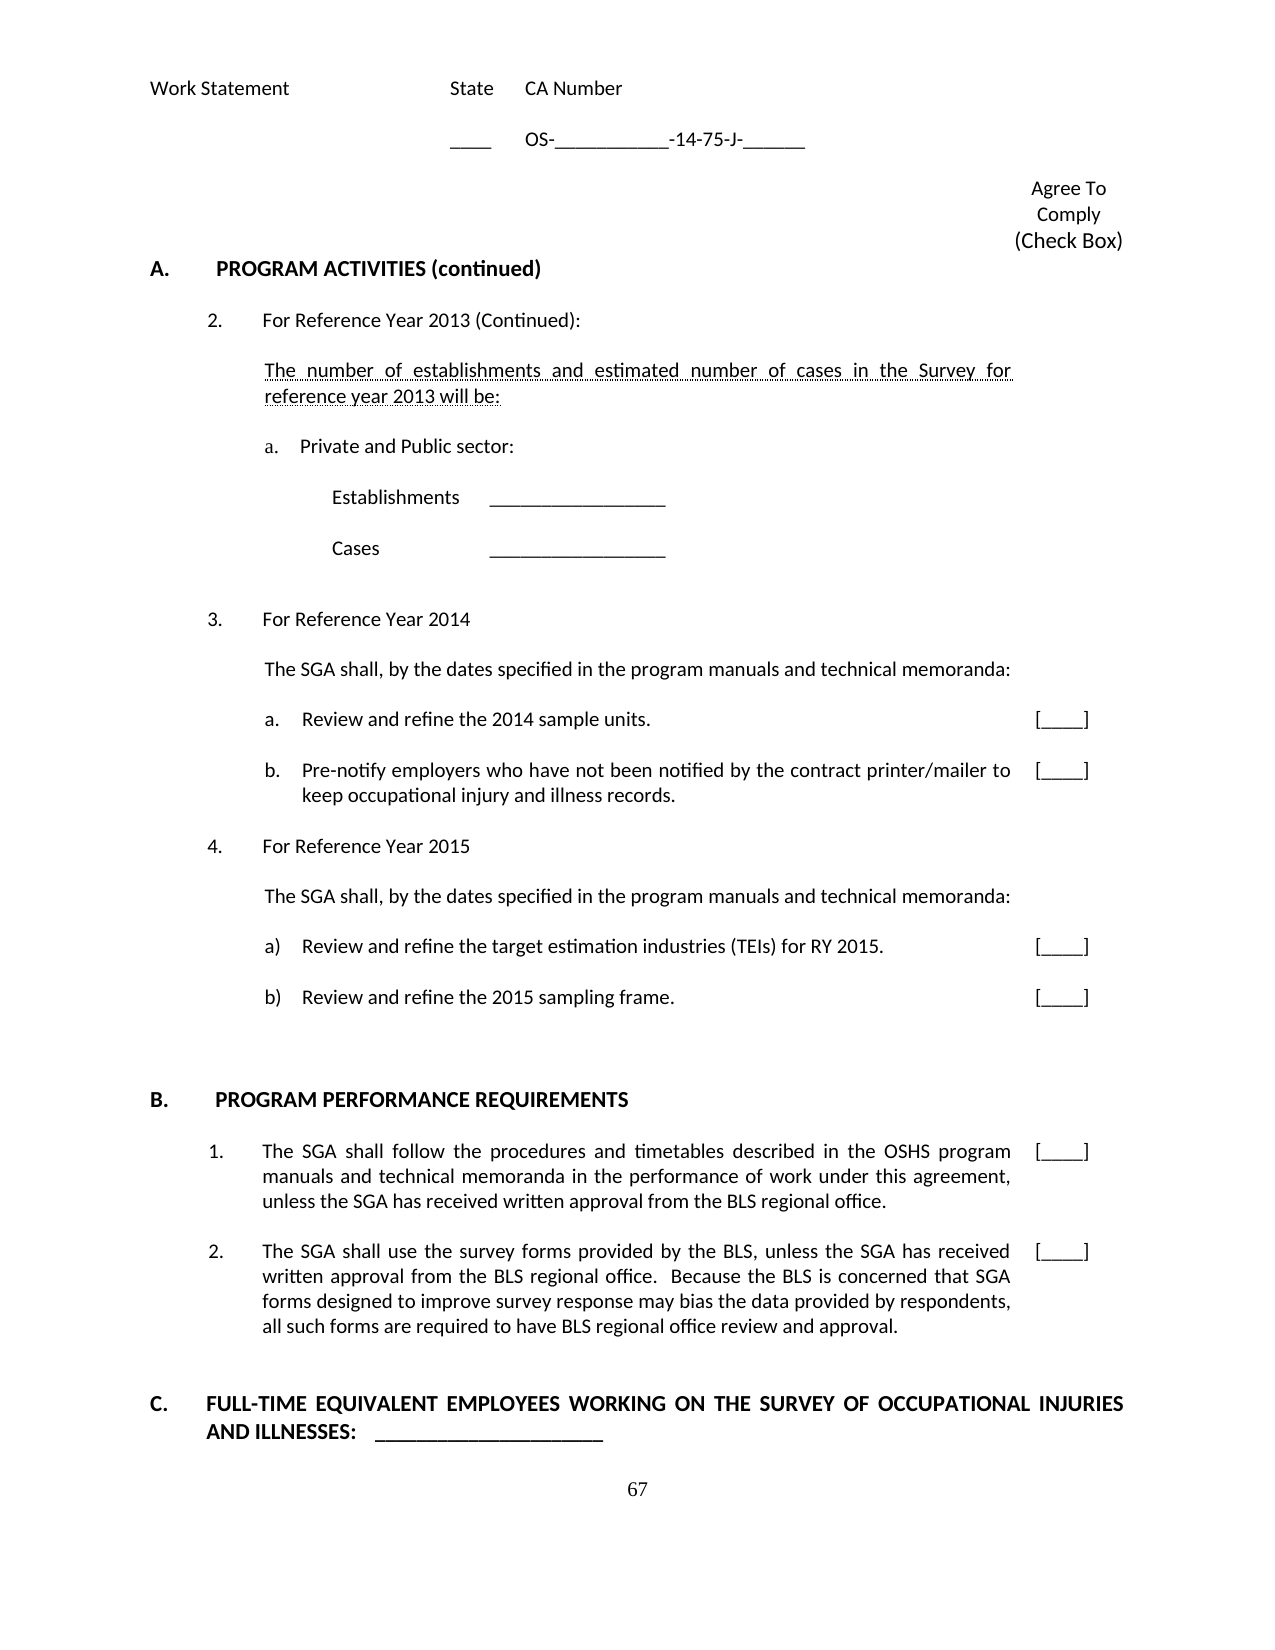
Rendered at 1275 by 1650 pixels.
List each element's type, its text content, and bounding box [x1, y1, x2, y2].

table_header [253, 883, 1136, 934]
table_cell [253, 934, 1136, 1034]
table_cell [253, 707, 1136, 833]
text B. PROGRAM PERFORMANCE REQUIREMENTS [150, 1085, 1125, 1113]
text A. PROGRAM ACTIVITIES (continued) [150, 254, 1125, 282]
subtitle 3. For Reference Year 2014 [207, 606, 1125, 631]
subtitle 2. For Reference Year 2013 (Continued): [207, 307, 1125, 333]
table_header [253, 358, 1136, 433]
subtitle 4. For Reference Year 2015 [207, 833, 1125, 858]
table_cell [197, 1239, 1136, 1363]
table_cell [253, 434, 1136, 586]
list C. FULL-TIME EQUIVALENT EMPLOYEES WORKING ON THE SURVEY OF OCCUPATIONAL INJURIES AND ILLNESSES: ______________________ [150, 1389, 1125, 1445]
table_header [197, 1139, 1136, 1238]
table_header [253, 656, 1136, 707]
text Agree To Comply (Check Box) [1012, 175, 1125, 254]
